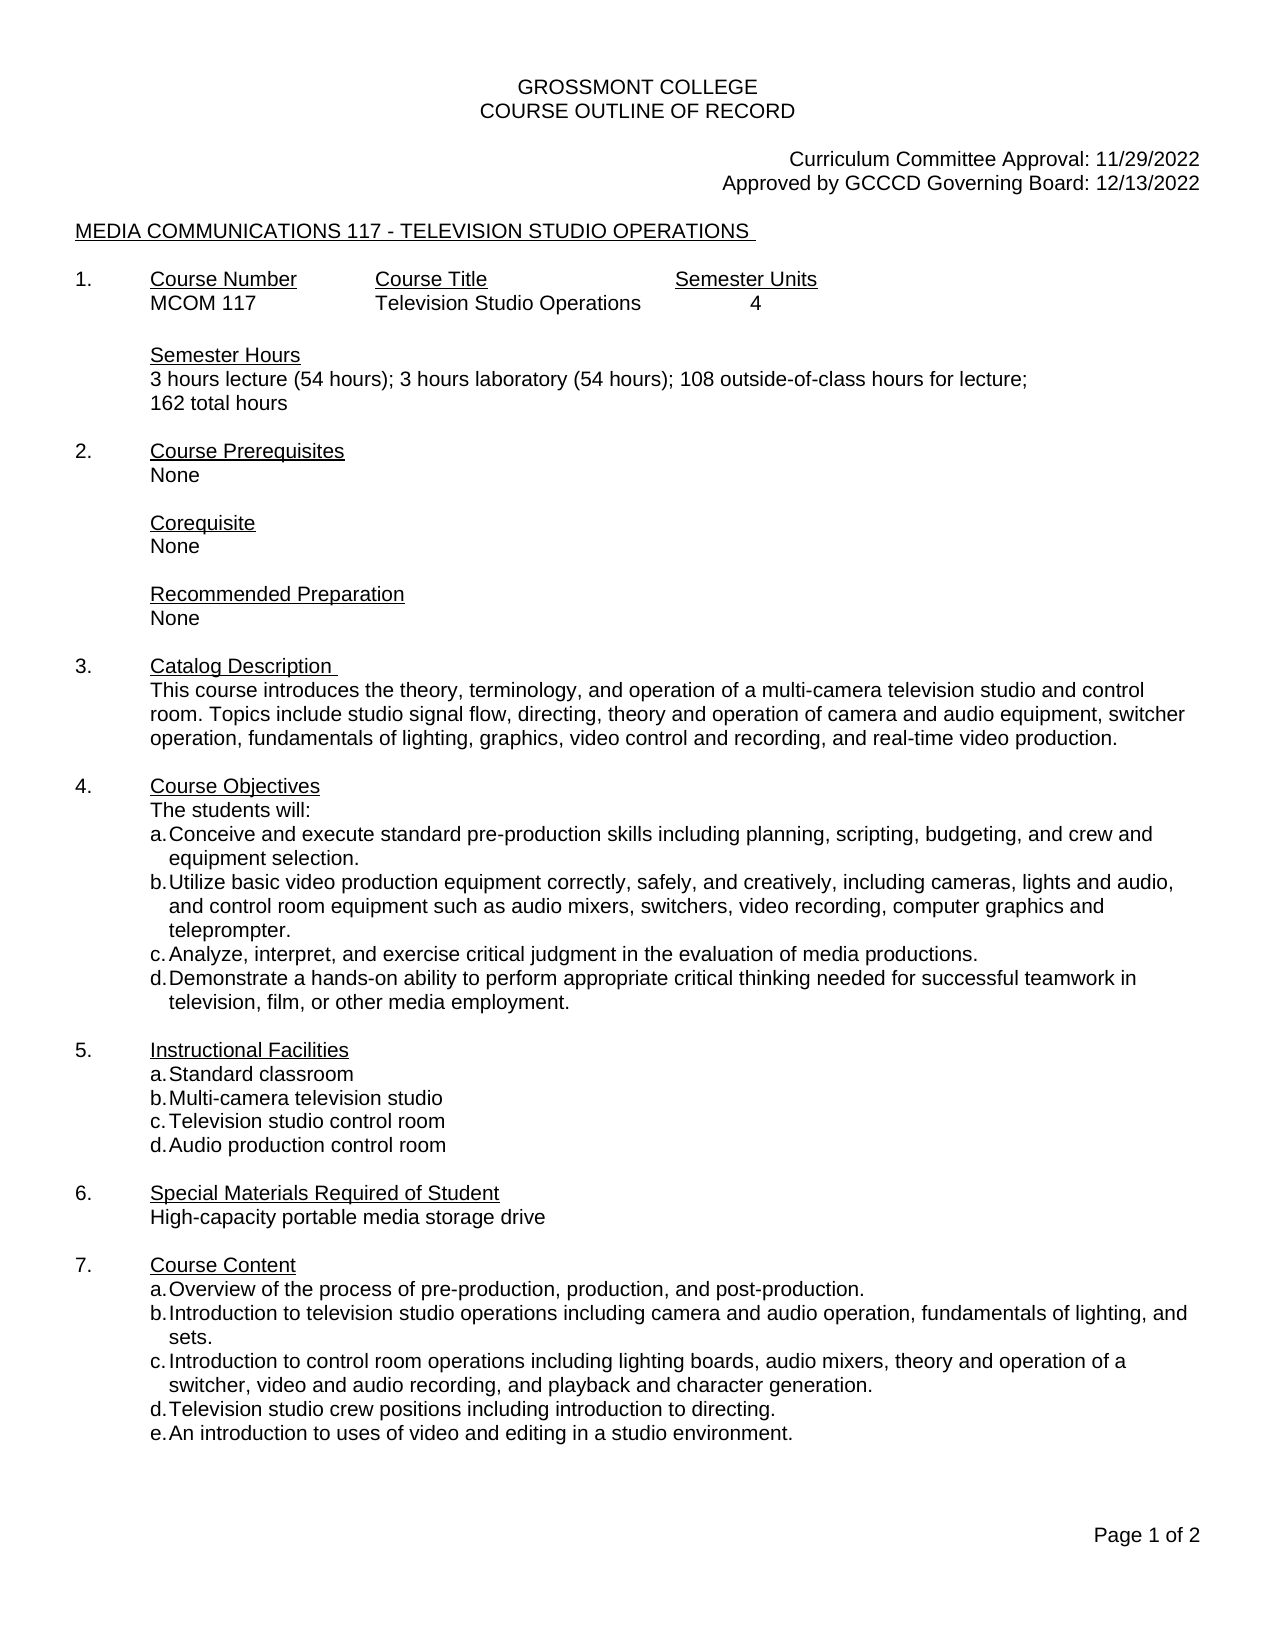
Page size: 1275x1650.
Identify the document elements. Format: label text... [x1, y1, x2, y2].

list An introduction to uses of video and editing in a studio environment. [150, 1421, 1200, 1445]
list Introduction to television studio operations including camera and audio operation, fundamentals of lighting, and sets. [150, 1301, 1200, 1349]
text The students will: [75, 798, 1200, 822]
list Television studio crew positions including introduction to directing. [150, 1397, 1200, 1421]
list Television studio control room [150, 1109, 1200, 1133]
list Multi-camera television studio [150, 1085, 1200, 1109]
text 162 total hours [75, 391, 1200, 414]
list Audio production control room [150, 1133, 1200, 1157]
list Standard classroom [150, 1061, 1200, 1085]
list Analyze, interpret, and exercise critical judgment in the evaluation of media productions. [150, 942, 1200, 966]
text 4. Course Objectives [75, 774, 1200, 798]
text 3. Catalog Description [75, 654, 1200, 678]
text None [75, 462, 1200, 486]
list Demonstrate a hands-on ability to perform appropriate critical thinking needed for successful teamwork in television, film, or other media employment. [150, 966, 1200, 1013]
text 6. Special Materials Required of Student [75, 1181, 1200, 1205]
text Recommended Preparation [75, 582, 1200, 606]
text 1. Course Number Course Title Semester Units [75, 267, 1200, 291]
text 7. Course Content [75, 1253, 1200, 1277]
list Introduction to control room operations including lighting boards, audio mixers, theory and operation of a switcher, video and audio recording, and playback and character generation. [150, 1349, 1200, 1397]
list Overview of the process of pre-production, production, and post-production. [150, 1277, 1200, 1301]
list Conceive and execute standard pre-production skills including planning, scripting, budgeting, and crew and equipment selection. [150, 822, 1200, 870]
text GROSSMONT COLLEGE [75, 75, 1200, 99]
text 5. Instructional Facilities [75, 1037, 1200, 1061]
text Corequisite [75, 510, 1200, 534]
text COURSE OUTLINE OF RECORD [75, 99, 1200, 123]
text This course introduces the theory, terminology, and operation of a multi-camera television studio and control room. Topics include studio signal flow, directing, theory and operation of camera and audio equipment, switcher operation, fundamentals of lighting, graphics, video control and recording, and real-time video production. [150, 678, 1200, 750]
text Curriculum Committee Approval: 11/29/2022 [75, 147, 1200, 171]
list Utilize basic video production equipment correctly, safely, and creatively, including cameras, lights and audio, and control room equipment such as audio mixers, switchers, video recording, computer graphics and teleprompter. [150, 870, 1200, 942]
text 3 hours lecture (54 hours); 3 hours laboratory (54 hours); 108 outside-of-class hours for lecture; [75, 367, 1200, 391]
text None [75, 606, 1200, 630]
text Semester Hours [75, 343, 1200, 367]
text MEDIA COMMUNICATIONS 117 - TELEVISION STUDIO OPERATIONS [75, 219, 1200, 243]
text MCOM 117 Television Studio Operations 4 [75, 291, 1200, 314]
text Approved by GCCCD Governing Board: 12/13/2022 [75, 171, 1200, 195]
text None [75, 534, 1200, 558]
text 2. Course Prerequisites [75, 438, 1200, 462]
text High-capacity portable media storage drive [75, 1205, 1200, 1229]
